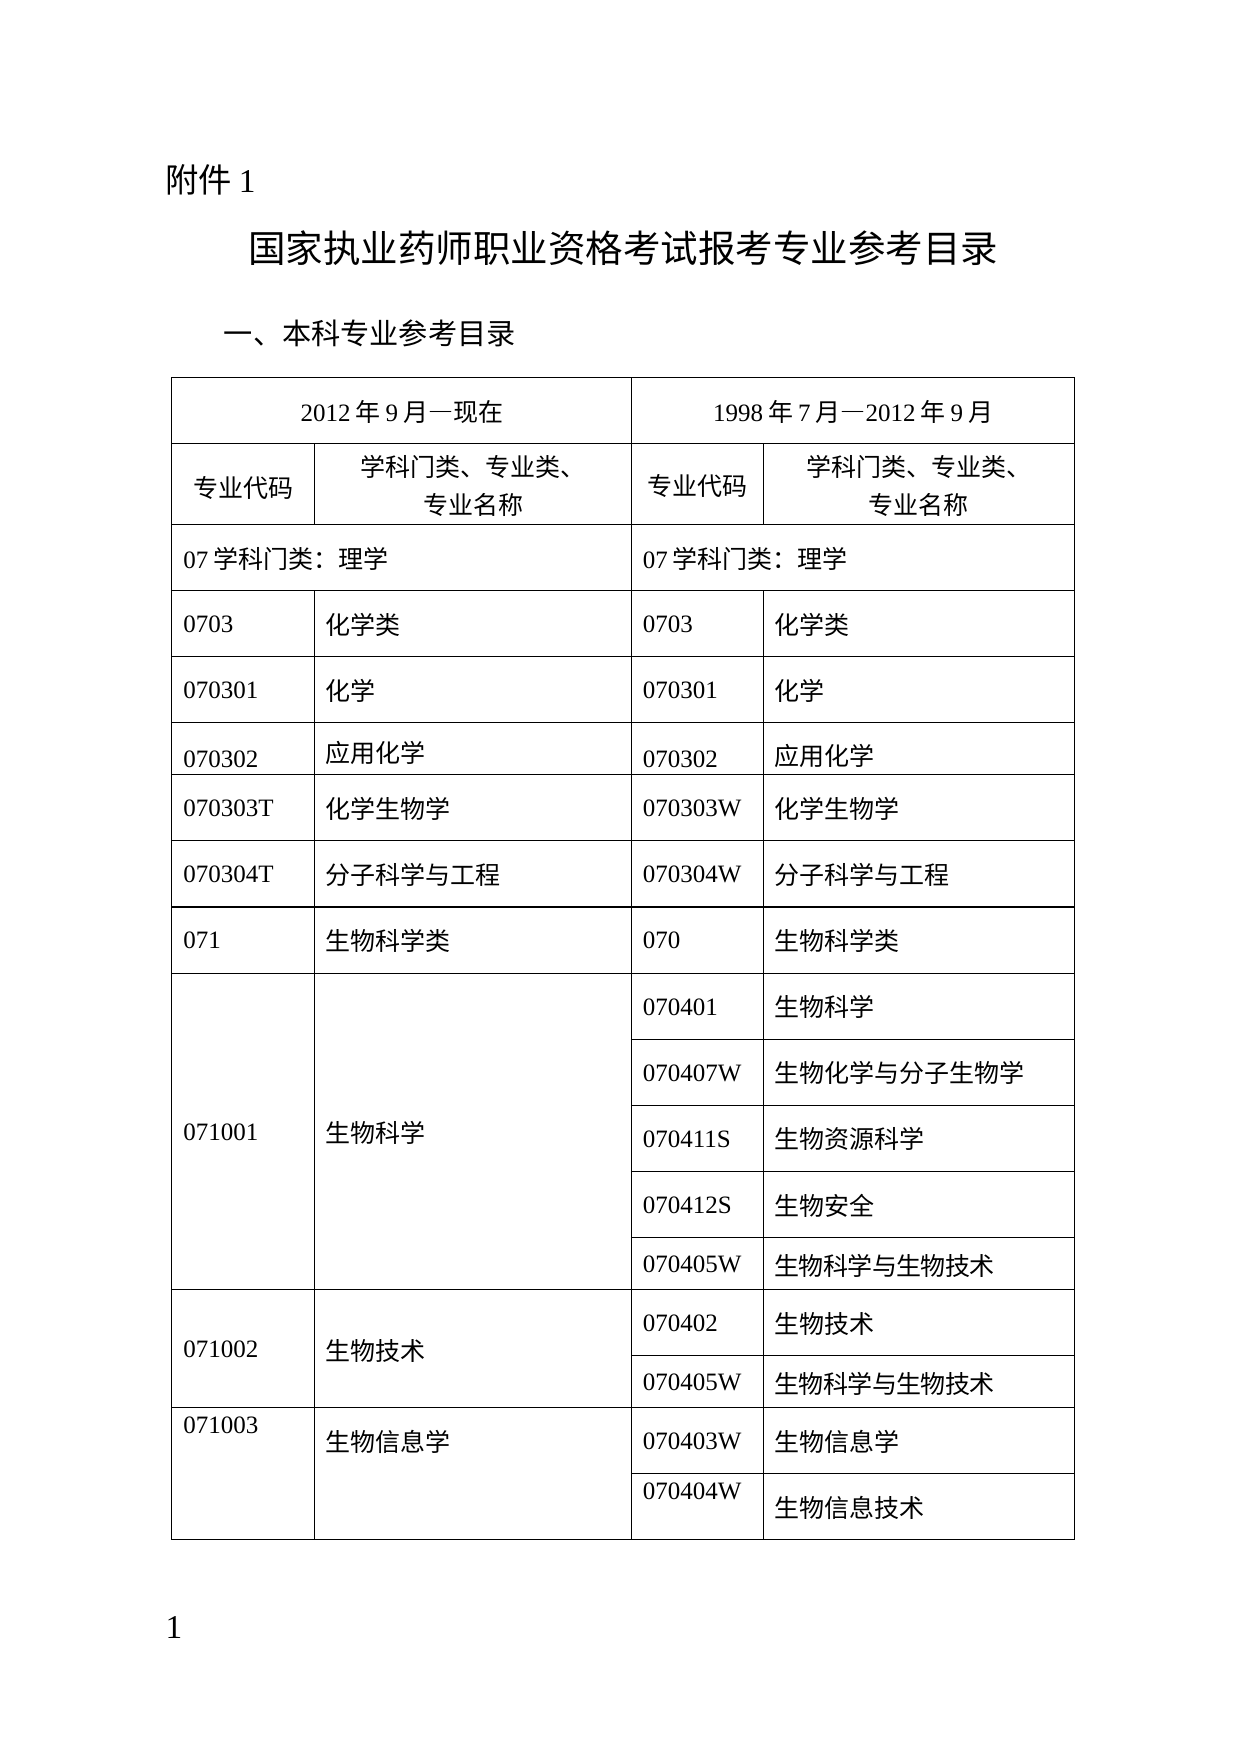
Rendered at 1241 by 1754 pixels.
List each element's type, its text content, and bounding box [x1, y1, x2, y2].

table_cell 化学生物学 [315, 775, 631, 840]
table_cell 化学 [315, 657, 631, 722]
table_cell 生物科学与生物技术 [764, 1356, 1074, 1407]
text 附件1 [165, 162, 1081, 199]
table_cell 生物化学与分子生物学 [764, 1040, 1074, 1104]
table_cell 071003 [172, 1408, 314, 1539]
table_cell 化学生物学 [764, 775, 1074, 840]
table_cell 071002 [172, 1290, 314, 1407]
table_cell 分子科学与工程 [315, 841, 631, 906]
table_cell 专业代码 [632, 444, 763, 524]
table_cell 应用化学 [315, 723, 631, 774]
table_cell 0703 [172, 591, 314, 656]
table_cell 070412S [632, 1172, 763, 1237]
table_cell 070303W [632, 775, 763, 840]
table_cell 化学类 [764, 591, 1074, 656]
table_cell 071001 [172, 974, 314, 1289]
table_cell 07学科门类：理学 [632, 525, 1074, 590]
table_cell 学科门类、专业类、 专业名称 [764, 444, 1074, 524]
table_cell 生物安全 [764, 1172, 1074, 1237]
table_cell 070407W [632, 1040, 763, 1104]
table_cell 生物科学 [764, 974, 1074, 1038]
table_cell 学科门类、专业类、 专业名称 [315, 444, 631, 524]
table_header 1998年7月—2012年9月 [632, 378, 1074, 443]
table_cell 070402 [632, 1290, 763, 1355]
table_cell 071 [172, 908, 314, 972]
table_cell 生物科学与生物技术 [764, 1238, 1074, 1289]
table_cell 070 [632, 908, 763, 972]
table_cell 070405W [632, 1238, 763, 1289]
table_cell 生物信息技术 [764, 1474, 1074, 1539]
table_cell 0703 [632, 591, 763, 656]
table_cell 化学类 [315, 591, 631, 656]
table_cell 分子科学与工程 [764, 841, 1074, 906]
table_cell 生物技术 [315, 1290, 631, 1407]
table_cell 070411S [632, 1106, 763, 1171]
table_cell 070302 [172, 723, 314, 774]
table_cell 生物信息学 [764, 1408, 1074, 1473]
table_cell 070301 [632, 657, 763, 722]
table_cell 生物资源科学 [764, 1106, 1074, 1171]
table_header 2012年9月—现在 [172, 378, 631, 443]
table_cell 专业代码 [172, 444, 314, 524]
table_cell 070403W [632, 1408, 763, 1473]
table_cell 070404W [632, 1474, 763, 1539]
text 国家执业药师职业资格考试报考专业参考目录 [165, 212, 1081, 274]
table_cell 生物信息学 [315, 1408, 631, 1539]
table_cell 生物科学 [315, 974, 631, 1289]
table_cell 070304T [172, 841, 314, 906]
table_cell 070301 [172, 657, 314, 722]
table_cell 化学 [764, 657, 1074, 722]
table_cell 生物科学类 [315, 908, 631, 972]
table_cell 070405W [632, 1356, 763, 1407]
table_cell 070303T [172, 775, 314, 840]
table_cell 070302 [632, 723, 763, 774]
table_cell 07学科门类：理学 [172, 525, 631, 590]
text 一、本科专业参考目录 [165, 299, 1081, 364]
table_cell 生物科学类 [764, 908, 1074, 972]
table_cell 生物技术 [764, 1290, 1074, 1355]
table_cell 070401 [632, 974, 763, 1038]
table_cell 应用化学 [764, 723, 1074, 774]
table_cell 070304W [632, 841, 763, 906]
